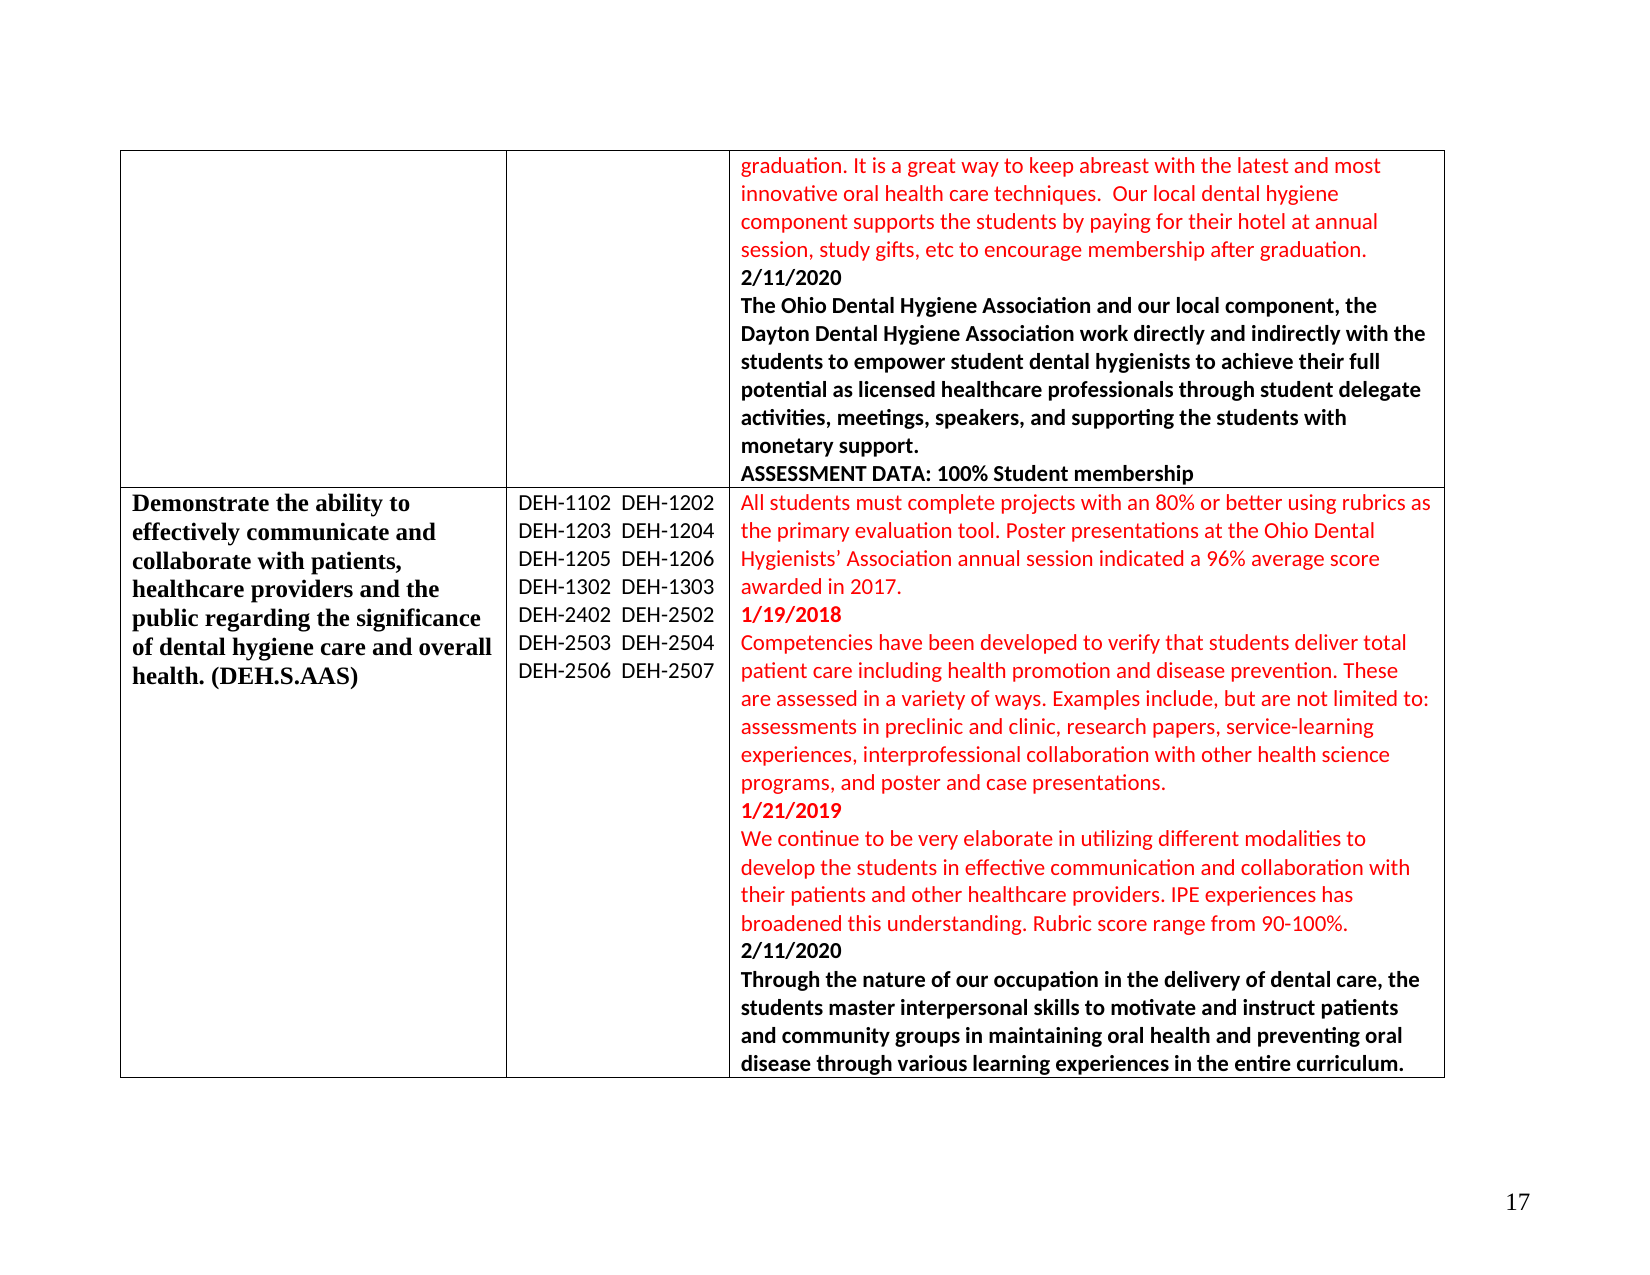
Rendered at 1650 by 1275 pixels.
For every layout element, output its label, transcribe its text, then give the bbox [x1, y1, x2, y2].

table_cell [121, 151, 506, 487]
table_cell DEH-1102 DEH-1202 DEH-1203 DEH-1204 DEH-1205 DEH-1206 DEH-1302 DEH-1303 DEH-2402 DEH-2502 DEH-2503 DEH-2504 DEH-2506 DEH-2507 [507, 488, 729, 1077]
table_cell Demonstrate the ability to effectively communicate and collaborate with patients, healthcare providers and the public regarding the significance of dental hygiene care and overall health. (DEH.S.AAS) [121, 488, 506, 1077]
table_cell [507, 151, 729, 487]
table_cell All students must complete projects with an 80% or better using rubrics as the primary evaluation tool. Poster presentations at the Ohio Dental Hygienists’ Association annual session indicated a 96% average score awarded in 2017. 1/19/2018 Competencies have been developed to verify that students deliver total patient care including health promotion and disease prevention. These are assessed in a variety of ways. Examples include, but are not limited to: assessments in preclinic and clinic, research papers, service-learning experiences, interprofessional collaboration with other health science programs, and poster and case presentations. 1/21/2019 We continue to be very elaborate in utilizing different modalities to develop the students in effective communication and collaboration with their patients and other healthcare providers. IPE experiences has broadened this understanding. Rubric score range from 90-100%. 2/11/2020 Through the nature of our occupation in the delivery of dental care, the students master interpersonal skills to motivate and instruct patients and community groups in maintaining oral health and preventing oral disease through various learning experiences in the entire curriculum. [730, 488, 1444, 1077]
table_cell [730, 151, 1444, 487]
